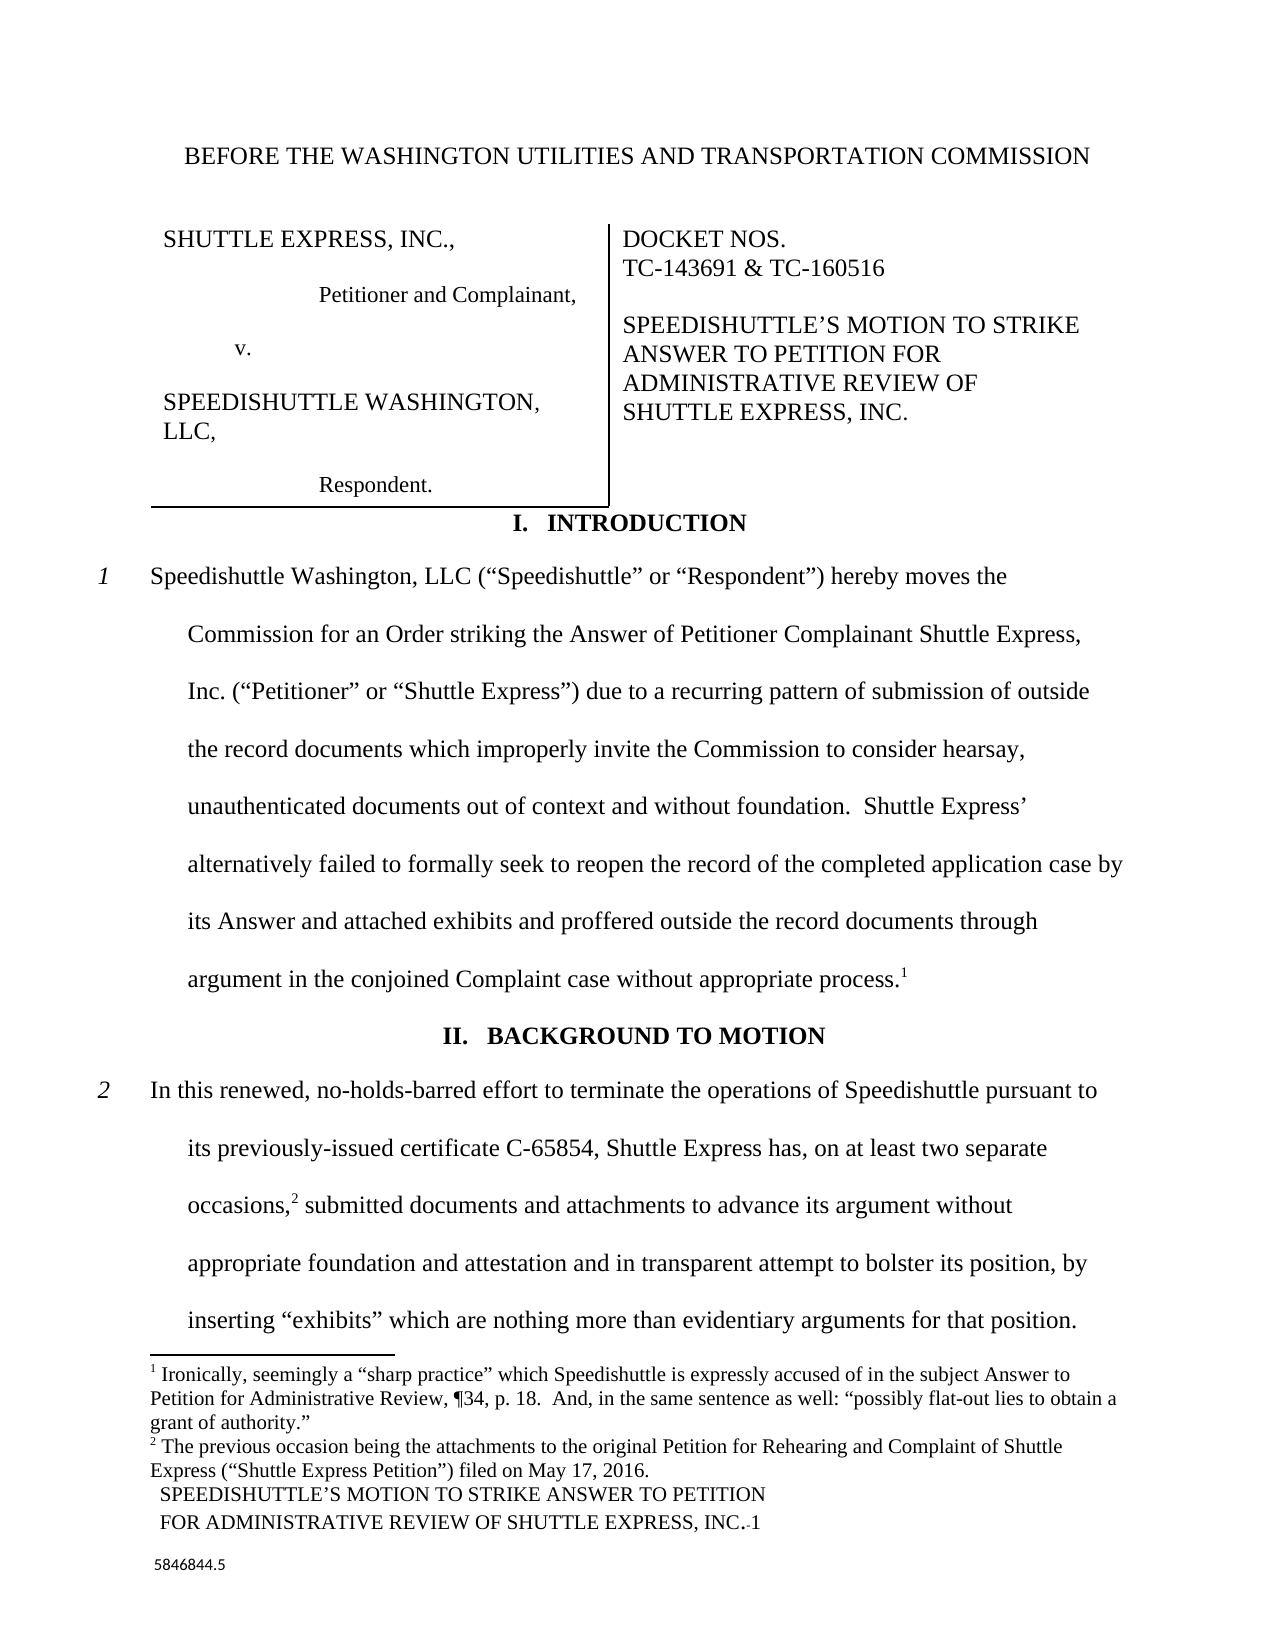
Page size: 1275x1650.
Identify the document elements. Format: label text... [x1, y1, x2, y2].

subtitle introduction [150, 508, 1125, 536]
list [97, 1075, 1125, 1334]
table_header SHUTTLE EXPRESS, INC., Petitioner and Complainant, v. SPEEDISHUTTLE WASHINGTON, LLC, Respondent. [151, 224, 608, 506]
text BEFORE THE WASHINGTON UTILITIES AND TRANSPORTATION COMMISSION [150, 141, 1125, 170]
subtitle background to motion [169, 1021, 1125, 1050]
list Speedishuttle Washington, LLC (“Speedishuttle” or “Respondent”) hereby moves the Commission for an Order striking the Answer of Petitioner Complainant Shuttle Express, Inc. (“Petitioner” or “Shuttle Express”) due to a recurring pattern of submission of outside the record documents which improperly invite the Commission to consider hearsay, unauthenticated documents out of context and without foundation. Shuttle Express’ alternatively failed to formally seek to reopen the record of the completed application case by its Answer and attached exhibits and proffered outside the record documents through argument in the conjoined Complaint case without appropriate process. [97, 561, 1125, 993]
table_header DOCKET NOS. TC-143691 & TC-160516 SPEEDISHUTTLE’S MOTION TO STRIKE ANSWER TO PETITION FOR ADMINISTRATIVE REVIEW OF SHUTTLE EXPRESS, INC. [610, 224, 1105, 506]
